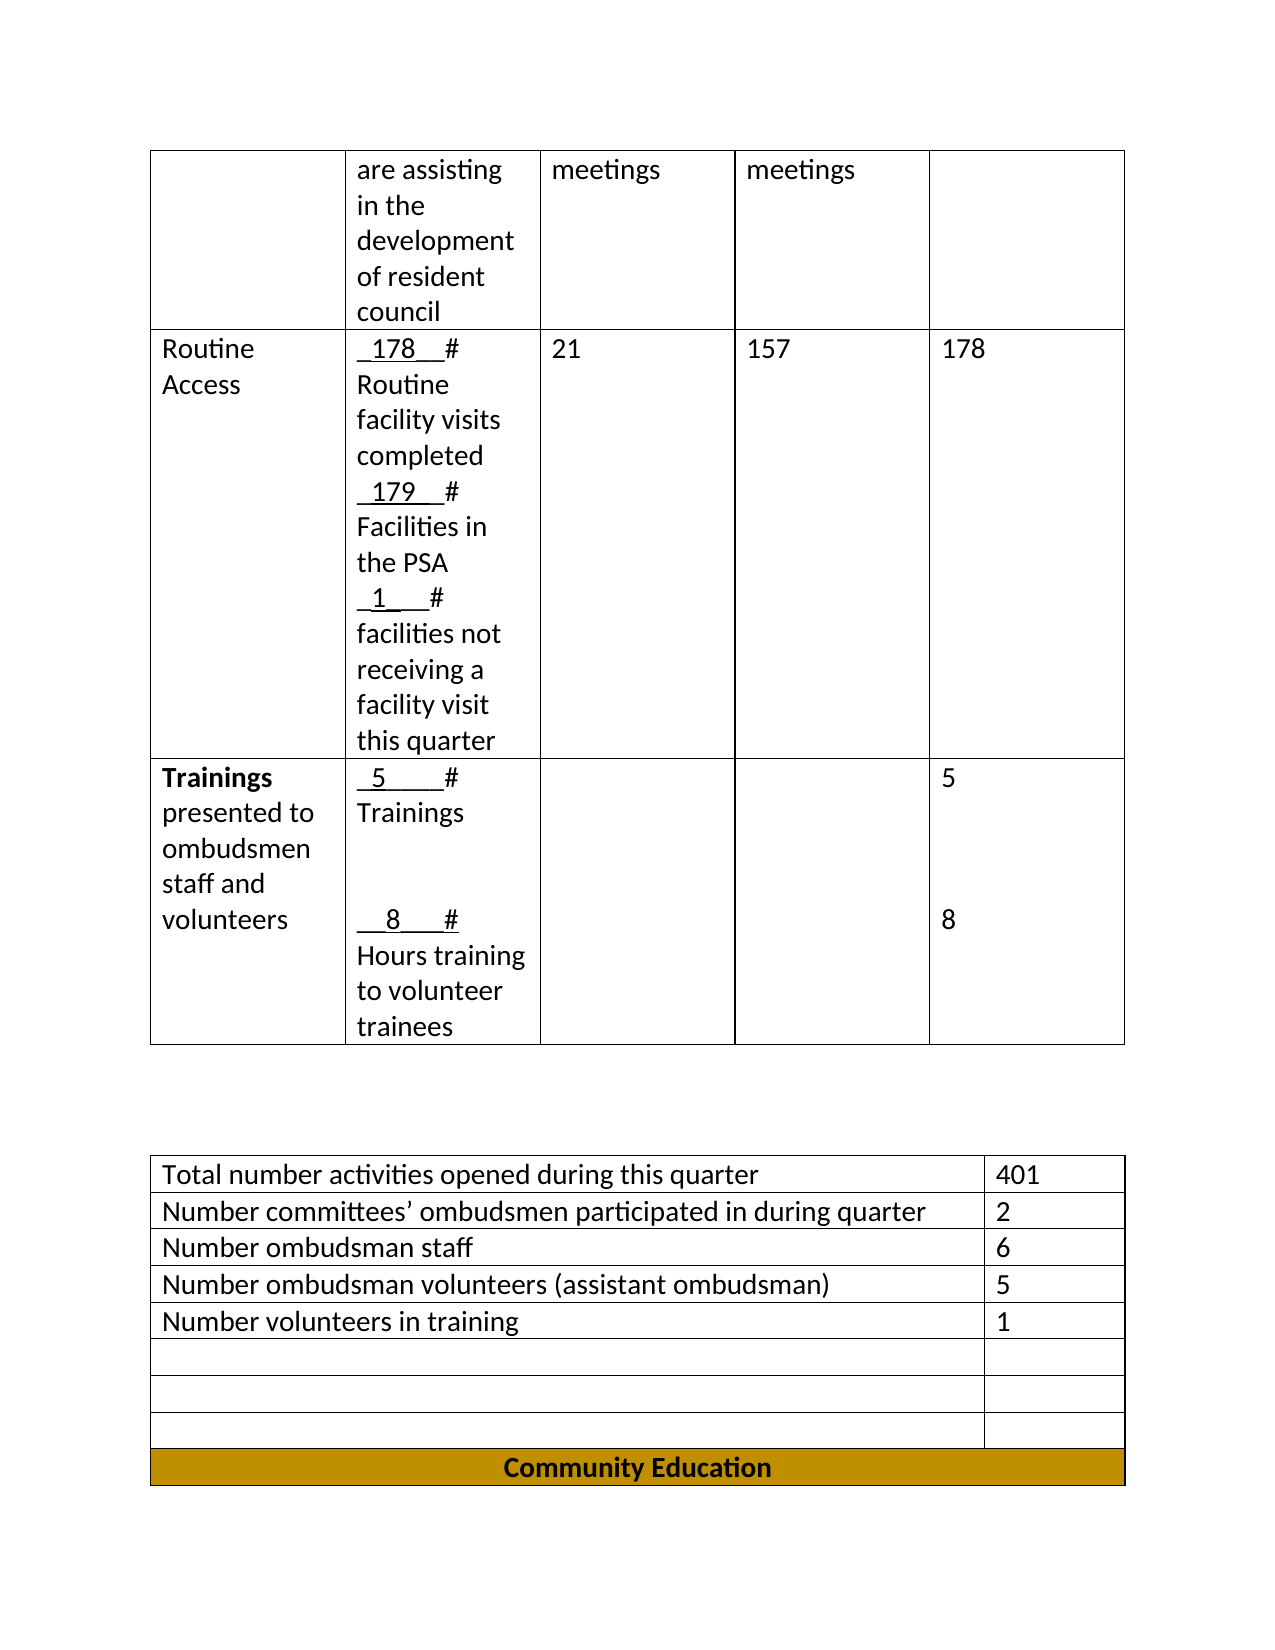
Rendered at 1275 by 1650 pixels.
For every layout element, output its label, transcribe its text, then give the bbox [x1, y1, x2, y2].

table_cell [541, 759, 734, 1044]
table_cell [985, 1376, 1124, 1412]
table_cell 2 [985, 1193, 1124, 1228]
table_cell Community Education [151, 1449, 1124, 1485]
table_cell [151, 151, 345, 329]
table_cell [985, 1339, 1124, 1375]
table_cell Number ombudsman staff [151, 1229, 984, 1265]
table_cell [151, 1339, 984, 1375]
table_cell Number committees’ ombudsmen participated in during quarter [151, 1193, 984, 1228]
table_cell Trainings presented to ombudsmen staff and volunteers [151, 759, 345, 1044]
table_header 401 [985, 1156, 1124, 1192]
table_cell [736, 151, 929, 329]
table_cell 5 [985, 1266, 1124, 1302]
table_cell 178 [930, 330, 1124, 758]
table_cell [541, 151, 734, 329]
table_header Total number activities opened during this quarter [151, 1156, 984, 1192]
table_cell 1 [985, 1303, 1124, 1338]
table_cell _5____# Trainings __8___# Hours training to volunteer trainees [346, 759, 540, 1044]
table_cell _178__# Routine facility visits completed _179__# Facilities in the PSA _1___# facilities not receiving a facility visit this quarter [346, 330, 540, 758]
table_cell 5 8 [930, 759, 1124, 1044]
table_cell [151, 1413, 984, 1448]
table_cell 157 [736, 330, 929, 758]
table_cell Routine Access [151, 330, 345, 758]
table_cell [346, 151, 540, 329]
table_cell Number ombudsman volunteers (assistant ombudsman) [151, 1266, 984, 1302]
table_cell 8 [930, 151, 1124, 329]
table_cell [151, 1376, 984, 1412]
table_cell 21 [541, 330, 734, 758]
table_cell [736, 759, 929, 1044]
table_cell [985, 1413, 1124, 1448]
table_cell Number volunteers in training [151, 1303, 984, 1338]
table_cell 6 [985, 1229, 1124, 1265]
